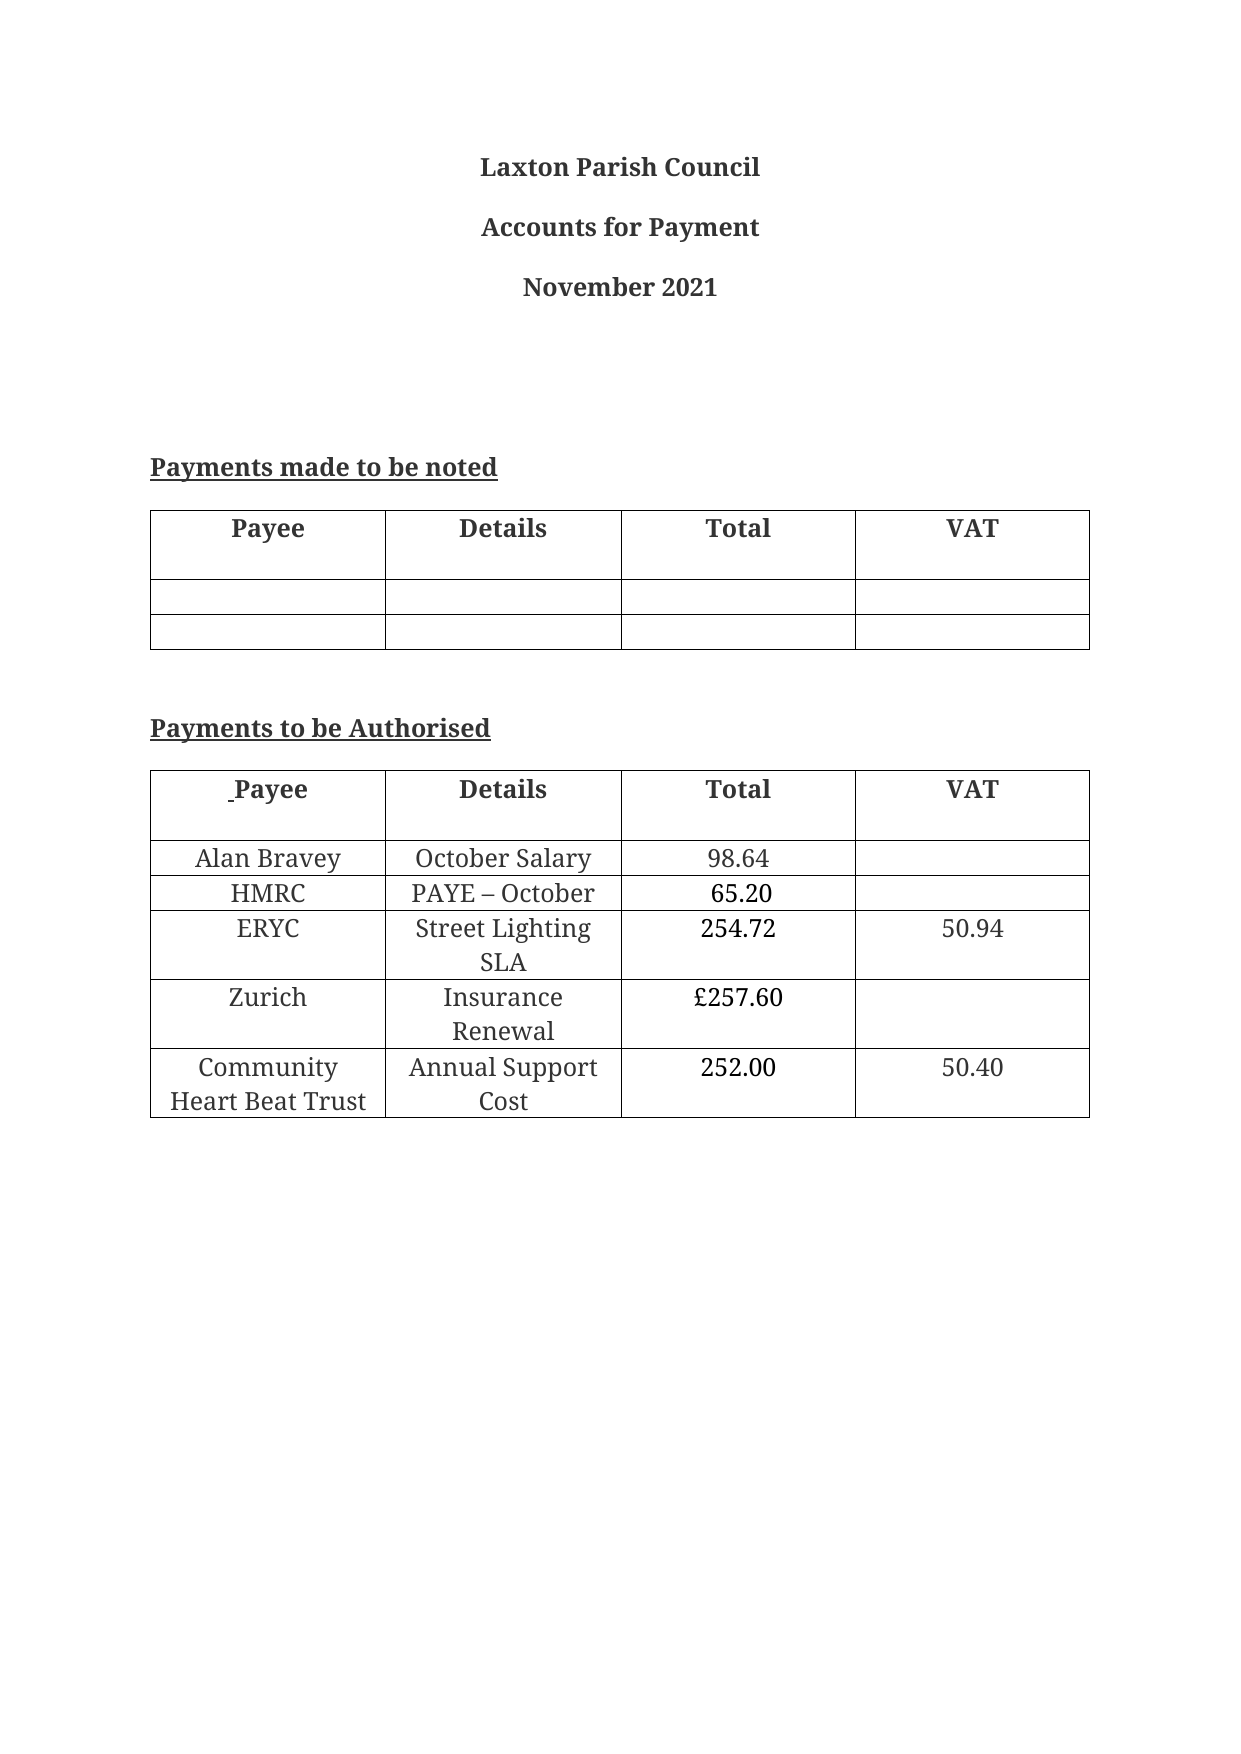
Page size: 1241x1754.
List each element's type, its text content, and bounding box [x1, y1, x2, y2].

table_cell [386, 580, 621, 614]
table_cell 50.94 [856, 911, 1089, 979]
table_cell ERYC [151, 911, 385, 979]
table_cell October Salary [386, 841, 621, 875]
table_cell [856, 580, 1089, 614]
table_cell [151, 615, 385, 649]
table_cell HMRC [151, 876, 385, 910]
table_cell Street Lighting SLA [386, 911, 621, 979]
text Laxton Parish Council [150, 150, 1090, 184]
table_cell Community Heart Beat Trust [151, 1049, 385, 1117]
table_cell [856, 841, 1089, 875]
table_header Details [386, 771, 621, 839]
table_cell 65.20 [622, 876, 855, 910]
table_cell PAYE – October [386, 876, 621, 910]
table_cell [856, 980, 1089, 1048]
table_header Total [622, 511, 855, 579]
table_cell 50.40 [856, 1049, 1089, 1117]
table_cell Zurich [151, 980, 385, 1048]
table_cell 98.64 [622, 841, 855, 875]
table_cell [856, 876, 1089, 910]
text Accounts for Payment [150, 210, 1090, 244]
table_cell 252.00 [622, 1049, 855, 1117]
table_cell [622, 580, 855, 614]
table_cell Insurance Renewal [386, 980, 621, 1048]
text Payments to be Authorised [150, 710, 1090, 744]
table_header Total [622, 771, 855, 839]
table_cell Annual Support Cost [386, 1049, 621, 1117]
table_cell Alan Bravey [151, 841, 385, 875]
table_cell [622, 615, 855, 649]
table_cell [386, 615, 621, 649]
table_cell £257.60 [622, 980, 855, 1048]
table_header VAT [856, 771, 1089, 839]
table_cell [856, 615, 1089, 649]
table_header Payee [151, 771, 385, 839]
text November 2021 [150, 270, 1090, 304]
table_cell [151, 580, 385, 614]
table_cell 254.72 [622, 911, 855, 979]
table_header Details [386, 511, 621, 579]
text Payments made to be noted [150, 450, 1090, 484]
table_header Payee [151, 511, 385, 579]
table_header VAT [856, 511, 1089, 579]
